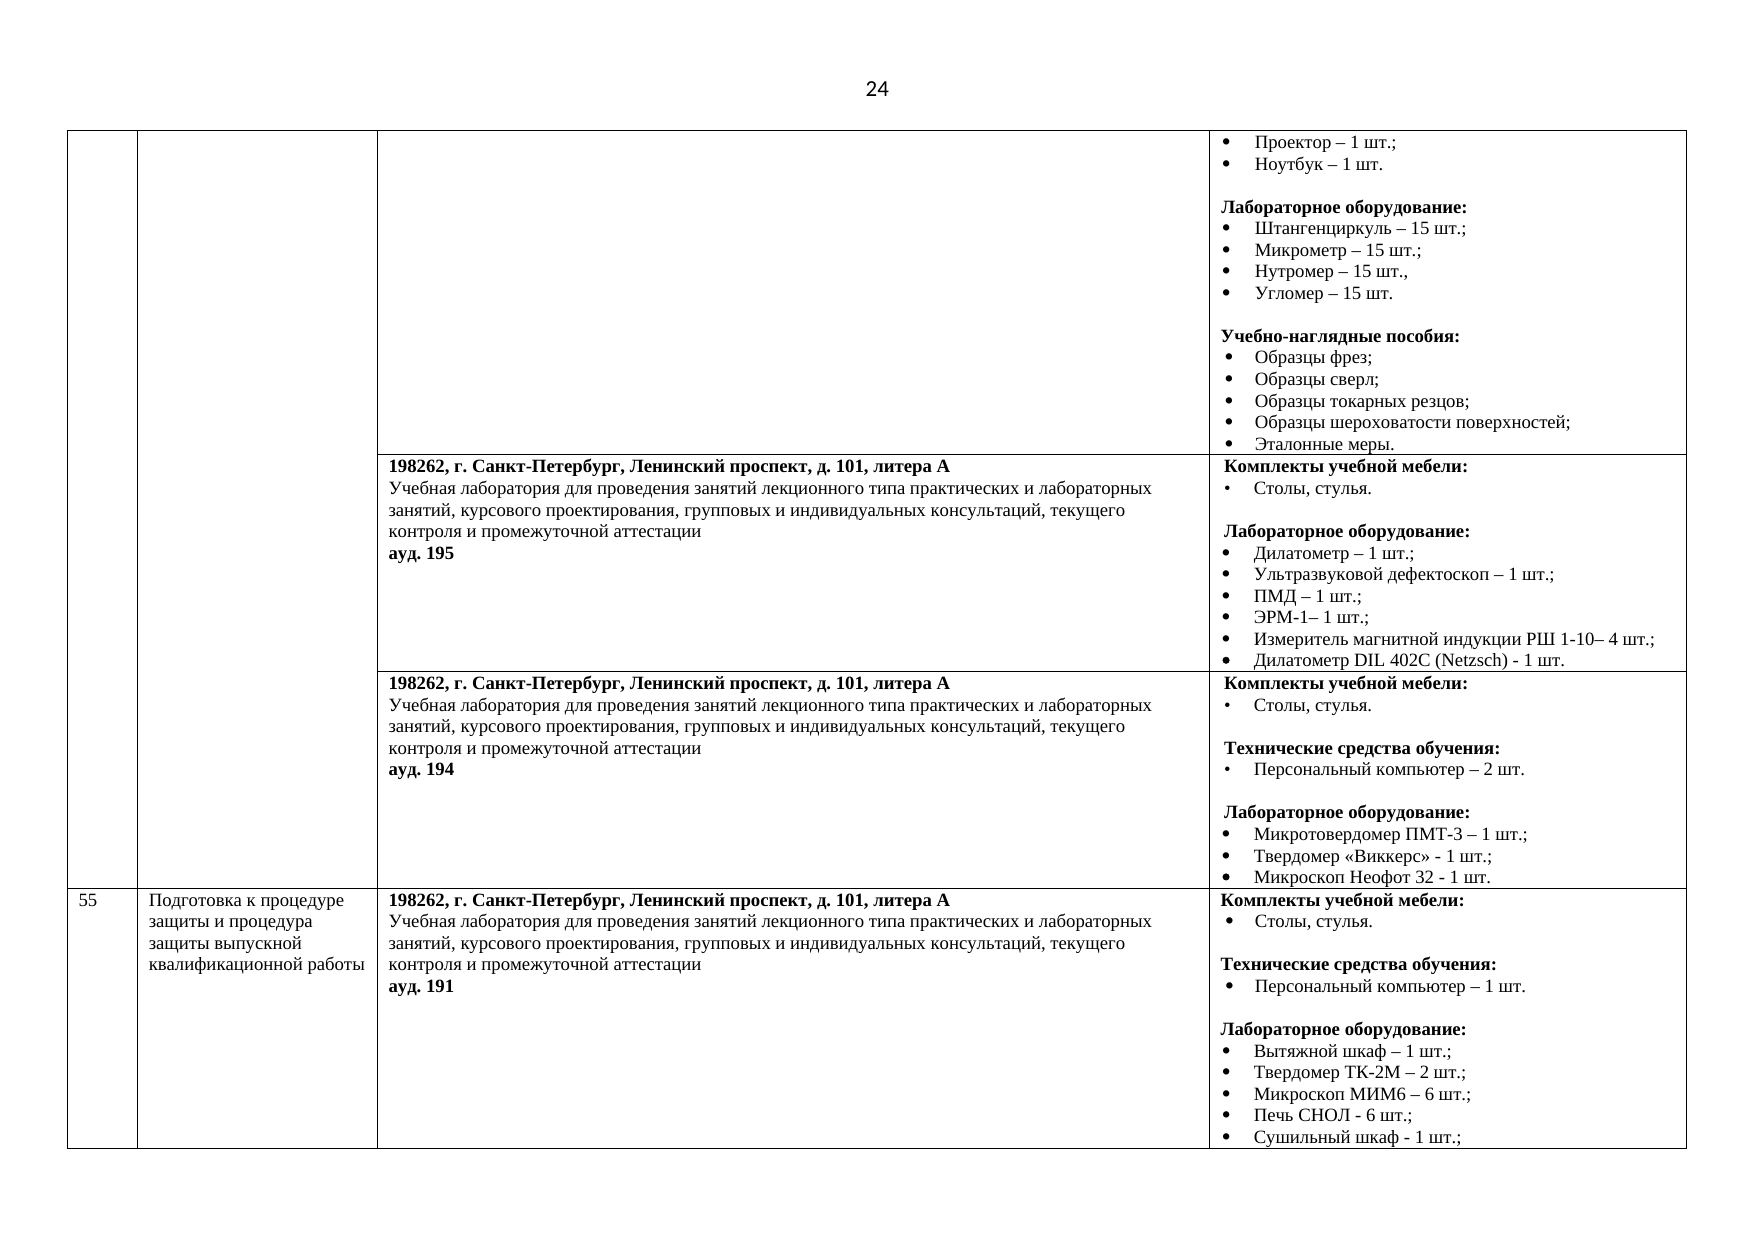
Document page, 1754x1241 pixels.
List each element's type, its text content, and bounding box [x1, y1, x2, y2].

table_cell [138, 889, 377, 1147]
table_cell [1210, 131, 1686, 454]
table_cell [378, 889, 1209, 1147]
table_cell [1210, 889, 1686, 1147]
table_cell Комплекты учебной мебели: • Столы, стулья. Лабораторное оборудование: Дилатометр – 1 шт.; Ультразвуковой дефектоскоп – 1 шт.; ПМД – 1 шт.; ЭРМ-1– 1 шт.; Измеритель магнитной индукции РШ 1-10– 4 шт.; Дилатометр DIL 402C (Netzsch) - 1 шт. [1210, 455, 1686, 671]
table_cell 55 [68, 889, 137, 1147]
table_cell 198262, г. Санкт-Петербург, Ленинский проспект, д. 101, литера А Учебная лаборатория для проведения занятий лекционного типа практических и лабораторных занятий, курсового проектирования, групповых и индивидуальных консультаций, текущего контроля и промежуточной аттестации ауд. 194 [378, 672, 1209, 888]
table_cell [378, 131, 1209, 454]
table_cell Комплекты учебной мебели: • Столы, стулья. Технические средства обучения: • Персональный компьютер – 2 шт. Лабораторное оборудование: Микротовердомер ПМТ-3 – 1 шт.; Твердомер «Виккерс» - 1 шт.; Микроскоп Неофот 32 - 1 шт. [1210, 672, 1686, 888]
table_cell 198262, г. Санкт-Петербург, Ленинский проспект, д. 101, литера А Учебная лаборатория для проведения занятий лекционного типа практических и лабораторных занятий, курсового проектирования, групповых и индивидуальных консультаций, текущего контроля и промежуточной аттестации ауд. 195 [378, 455, 1209, 671]
